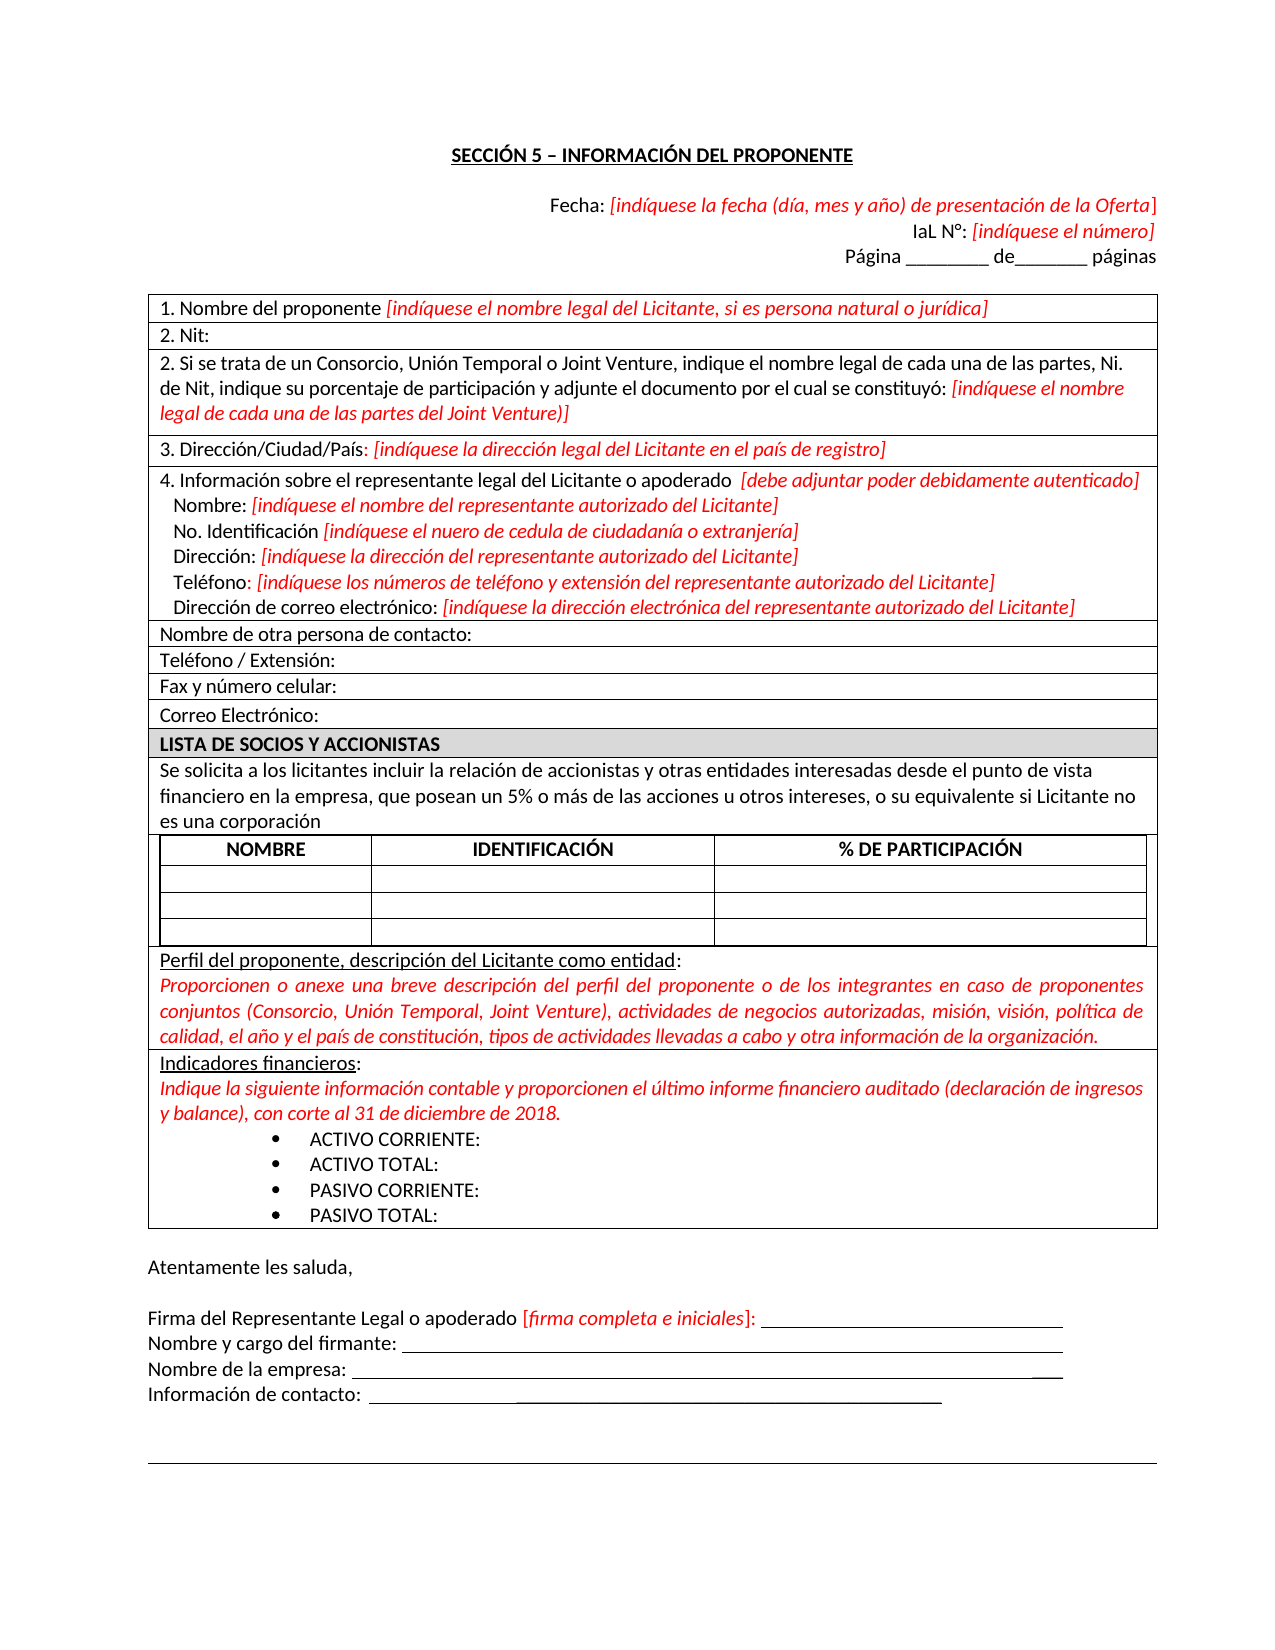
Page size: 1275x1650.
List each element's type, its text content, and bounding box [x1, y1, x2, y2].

text Fecha: [indíquese la fecha (día, mes y año) de presentación de la Oferta] [148, 193, 1157, 218]
table_cell [149, 835, 159, 946]
table_header 1. Nombre del proponente [indíquese el nombre legal del Licitante, si es persona natural o jurídica] [149, 295, 1157, 322]
table_cell Indicadores financieros: Indique la siguiente información contable y proporcionen el último informe financiero auditado (declaración de ingresos y balance), con corte al 31 de diciembre de 2018. ACTIVO CORRIENTE: ACTIVO TOTAL: PASIVO CORRIENTE: PASIVO TOTAL: [149, 1050, 1157, 1228]
table_cell Teléfono / Extensión: [149, 647, 1157, 673]
text Página ________ de_______ páginas [148, 243, 1157, 269]
table_cell Fax y número celular: [149, 674, 1157, 699]
text Atentamente les saluda, [148, 1254, 1157, 1279]
table_cell Perfil del proponente, descripción del Licitante como entidad: Proporcionen o anexe una breve descripción del perfil del proponente o de los integrantes en caso de proponentes conjuntos (Consorcio, Unión Temporal, Joint Venture), actividades de negocios autorizadas, misión, visión, política de calidad, el año y el país de constitución, tipos de actividades llevadas a cabo y otra información de la organización. [149, 947, 1157, 1049]
table_cell LISTA DE SOCIOS Y ACCIONISTAS [149, 729, 1157, 757]
table_cell [1147, 835, 1157, 946]
table_cell [715, 836, 1146, 865]
text Información de contacto: _________________________________________ [148, 1381, 1157, 1463]
table_cell [372, 866, 714, 892]
table_cell [372, 893, 714, 918]
text Nombre y cargo del firmante: [148, 1330, 1157, 1356]
table_cell 2. Si se trata de un Consorcio, Unión Temporal o Joint Venture, indique el nombre legal de cada una de las partes, Ni. de Nit, indique su porcentaje de participación y adjunte el documento por el cual se constituyó: [indíquese el nombre legal de cada una de las partes del Joint Venture)] [149, 350, 1157, 435]
table_cell [161, 893, 371, 918]
table_cell [161, 836, 371, 865]
table_cell [715, 866, 1146, 892]
table_cell Nombre de otra persona de contacto: [149, 621, 1157, 646]
table_cell 4. Información sobre el representante legal del Licitante o apoderado [debe adjuntar poder debidamente autenticado] Nombre: [indíquese el nombre del representante autorizado del Licitante] No. Identificación [indíquese el nuero de cedula de ciudadanía o extranjería] Dirección: [indíquese la dirección del representante autorizado del Licitante] Teléfono: [indíquese los números de teléfono y extensión del representante autorizado del Licitante] Dirección de correo electrónico: [indíquese la dirección electrónica del representante autorizado del Licitante] [149, 467, 1157, 620]
table_cell [715, 893, 1146, 918]
table_cell [372, 836, 714, 865]
text Nombre de la empresa: ___ [148, 1356, 1157, 1381]
text SECCIÓN 5 – INFORMACIÓN DEL PROPONENTE [148, 142, 1157, 167]
table_cell Se solicita a los licitantes incluir la relación de accionistas y otras entidades interesadas desde el punto de vista financiero en la empresa, que posean un 5% o más de las acciones u otros intereses, o su equivalente si Licitante no es una corporación [149, 758, 1157, 834]
table_cell [161, 866, 371, 892]
table_cell [715, 919, 1146, 945]
table_cell [372, 919, 714, 945]
table_cell [161, 919, 371, 945]
table_cell Correo Electrónico: [149, 700, 1157, 728]
text Firma del Representante Legal o apoderado [firma completa e iniciales]: [148, 1305, 1157, 1330]
table_cell 2. Nit: [149, 323, 1157, 349]
text IaL N°: [indíquese el número] [148, 218, 1157, 243]
table_cell 3. Dirección/Ciudad/País: [indíquese la dirección legal del Licitante en el país de registro] [149, 436, 1157, 466]
